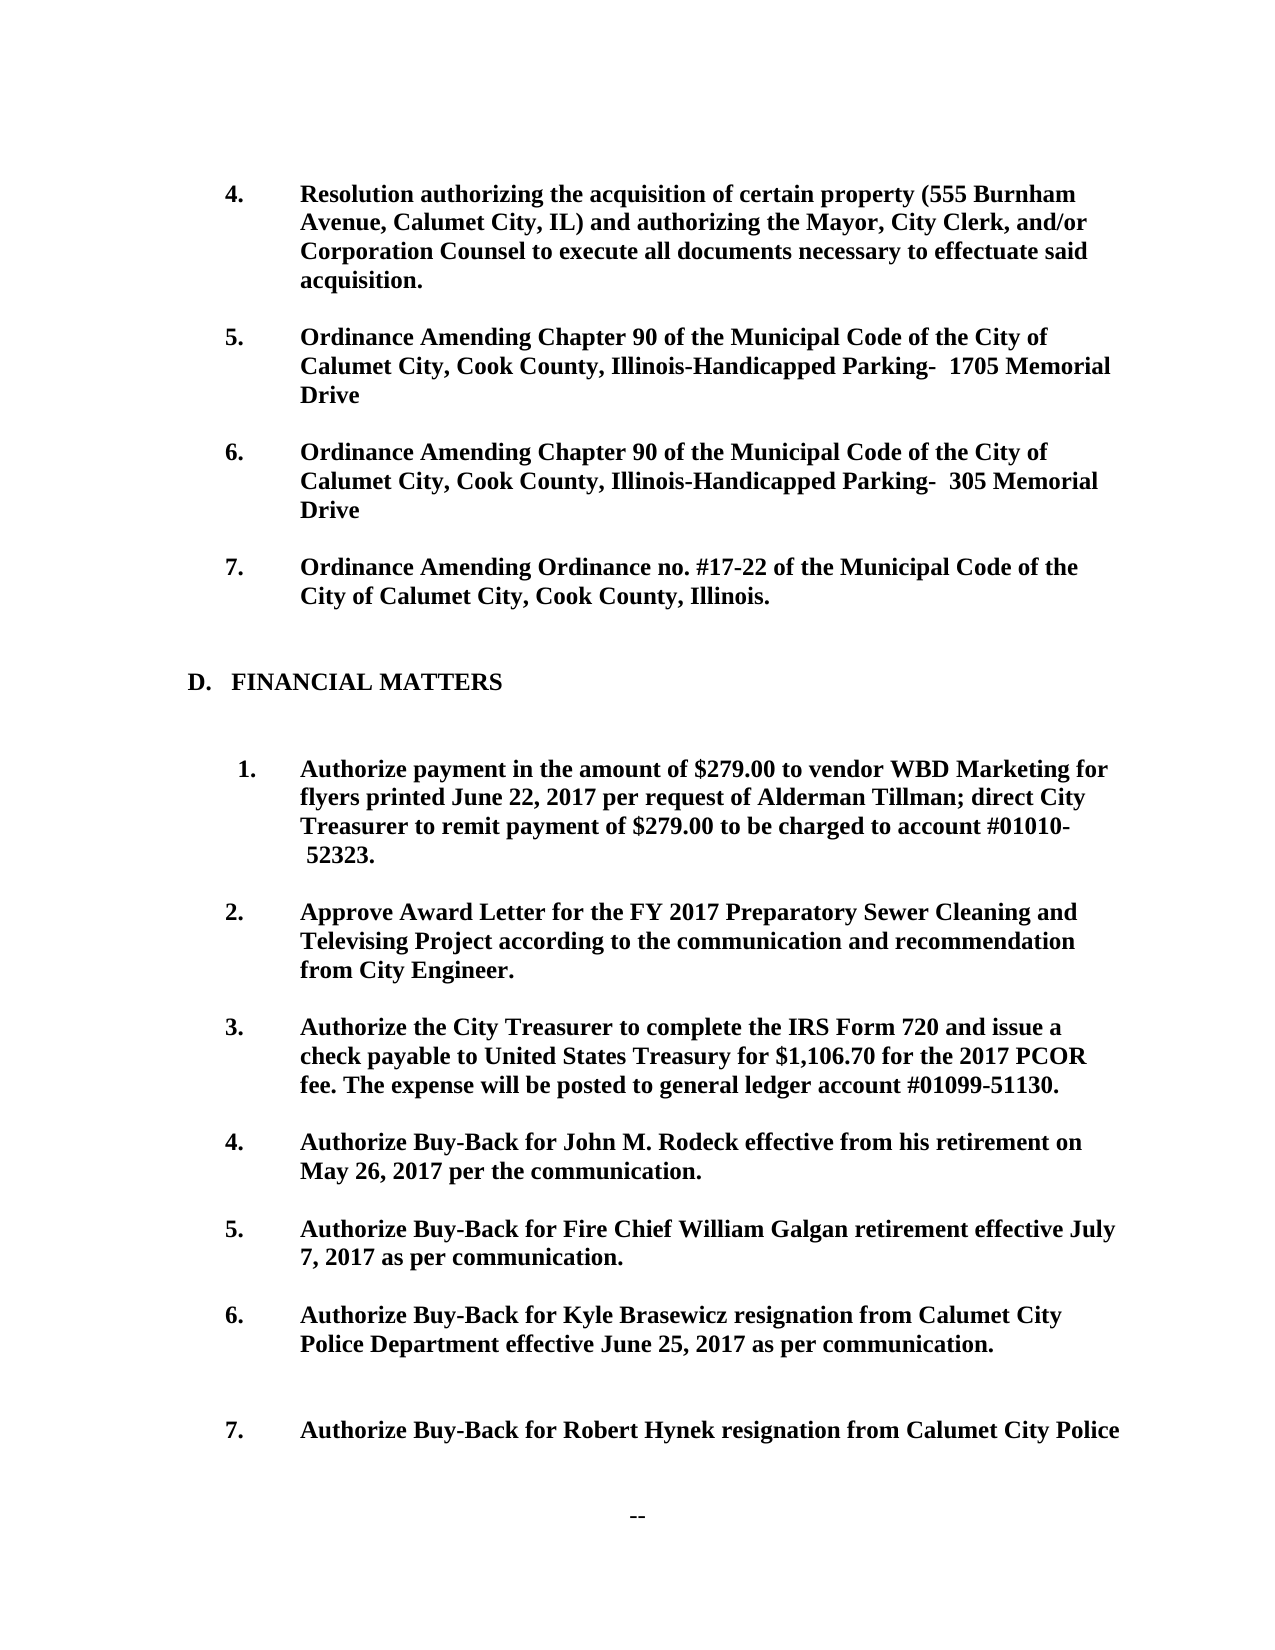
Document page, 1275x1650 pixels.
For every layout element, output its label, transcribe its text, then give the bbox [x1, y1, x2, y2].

text 4. Authorize Buy-Back for John M. Rodeck effective from his retirement on [150, 1127, 1125, 1156]
list FINANCIAL MATTERS [187, 667, 1125, 696]
text check payable to United States Treasury for $1,106.70 for the 2017 PCOR [225, 1041, 1125, 1070]
text 4. Resolution authorizing the acquisition of certain property (555 Burnham Avenue, Calumet City, IL) and authorizing the Mayor, City Clerk, and/or Corporation Counsel to execute all documents necessary to effectuate said acquisition. [225, 179, 1125, 294]
text May 26, 2017 per the communication. [187, 1156, 1125, 1185]
text 1. Authorize payment in the amount of $279.00 to vendor WBD Marketing for [225, 754, 1125, 782]
text flyers printed June 22, 2017 per request of Alderman Tillman; direct City [225, 782, 1125, 811]
text 7. Authorize Buy-Back for Robert Hynek resignation from Calumet City Police [150, 1415, 1125, 1444]
text 6. Authorize Buy-Back for Kyle Brasewicz resignation from Calumet City [225, 1300, 1125, 1329]
text 7, 2017 as per communication. [187, 1242, 1125, 1271]
text 6. Ordinance Amending Chapter 90 of the Municipal Code of the City of Calumet City, Cook County, Illinois-Handicapped Parking- 305 Memorial Drive [225, 437, 1125, 524]
text 2. Approve Award Letter for the FY 2017 Preparatory Sewer Cleaning and [150, 897, 1125, 926]
text Police Department effective June 25, 2017 as per communication. [262, 1329, 1125, 1357]
text fee. The expense will be posted to general ledger account #01099-51130. [225, 1070, 1125, 1099]
text 7. Ordinance Amending Ordinance no. #17-22 of the Municipal Code of the City of Calumet City, Cook County, Illinois. [225, 552, 1125, 610]
text from City Engineer. [150, 955, 1125, 984]
text 52323. [225, 840, 1125, 869]
text 5. Authorize Buy-Back for Fire Chief William Galgan retirement effective July [187, 1214, 1125, 1242]
text Televising Project according to the communication and recommendation [150, 926, 1125, 955]
text 3. Authorize the City Treasurer to complete the IRS Form 720 and issue a [225, 1012, 1125, 1041]
text 5. Ordinance Amending Chapter 90 of the Municipal Code of the City of Calumet City, Cook County, Illinois-Handicapped Parking- 1705 Memorial Drive [225, 322, 1125, 409]
text Treasurer to remit payment of $279.00 to be charged to account #01010- [225, 811, 1125, 840]
